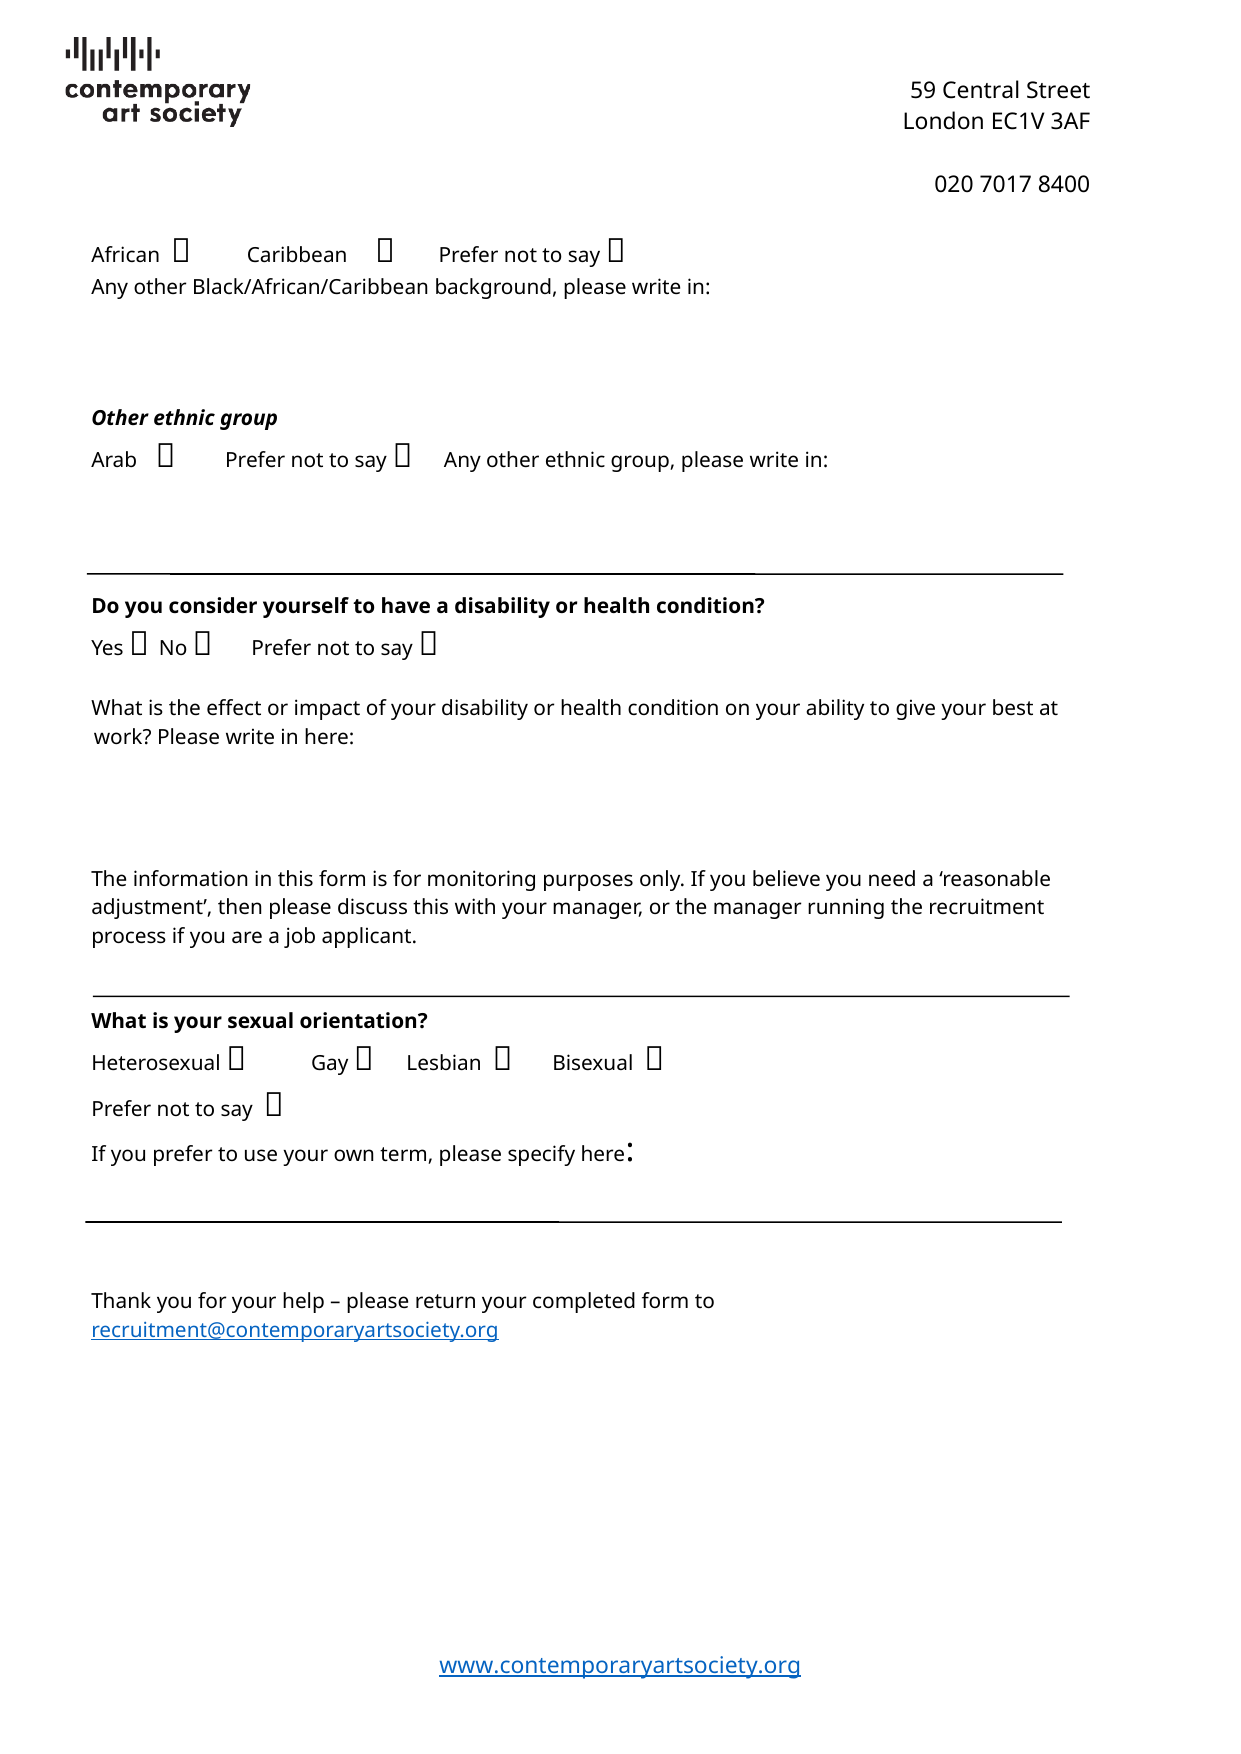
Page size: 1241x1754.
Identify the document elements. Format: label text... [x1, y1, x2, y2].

text Thank you for your help – please return your completed form to recruitment@contemporaryartsociety.org [91, 1286, 1090, 1343]
text If you prefer to use your own term, please specify here: [91, 1126, 1090, 1171]
text What is your sexual orientation? [91, 978, 1090, 1035]
text Prefer not to say  [91, 1080, 1090, 1126]
text African  Caribbean  Prefer not to say  [91, 227, 1090, 272]
picture [65, 37, 251, 127]
text Any other Black/African/Caribbean background, please write in: [91, 272, 1090, 301]
text Arab  Prefer not to say  Any other ethnic group, please write in: [91, 431, 1090, 477]
text Yes  No  Prefer not to say  [91, 619, 1090, 665]
text Heterosexual  Gay  Lesbian  Bisexual  [91, 1035, 1090, 1080]
text The information in this form is for monitoring purposes only. If you believe you need a ‘reasonable adjustment’, then please discuss this with your manager, or the manager running the recruitment process if you are a job applicant. [91, 864, 1090, 949]
text Do you consider yourself to have a disability or health condition? [91, 563, 1090, 619]
text What is the effect or impact of your disability or health condition on your ability to give your best at work? Please write in here: [91, 693, 1090, 750]
text Other ethnic group [91, 403, 1090, 431]
